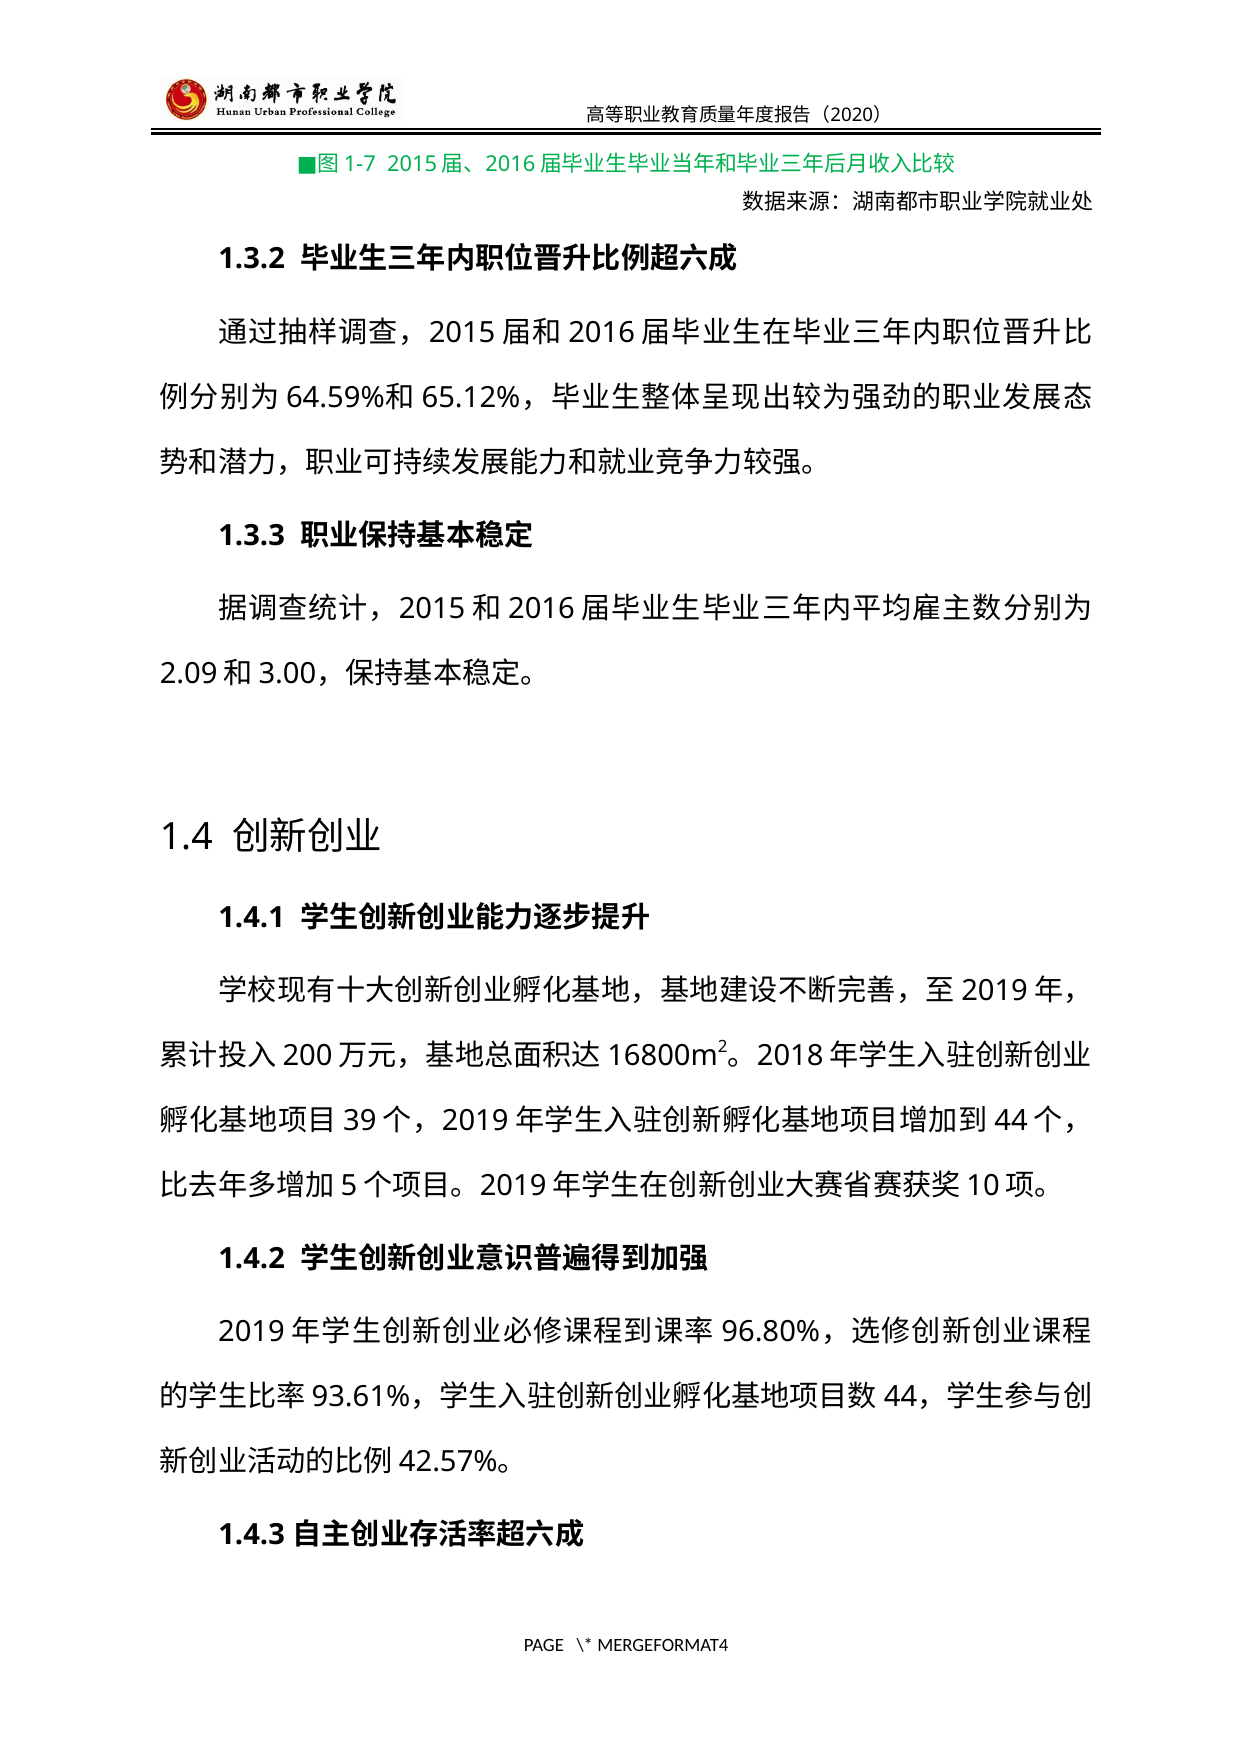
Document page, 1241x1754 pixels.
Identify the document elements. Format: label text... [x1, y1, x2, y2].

picture [159, 77, 405, 121]
text 数据来源：湖南都市职业学院就业处 [159, 183, 1092, 216]
text 学校现有十大创新创业孵化基地，基地建设不断完善，至2019年，累计投入200万元，基地总面积达16800m2。2018年学生入驻创新创业孵化基地项目39个，2019年学生入驻创新孵化基地项目增加到44个，比去年多增加5个项目。2019年学生在创新创业大赛省赛获奖10项。 [159, 955, 1092, 1215]
text 1.4.1 学生创新创业能力逐步提升 [159, 882, 1092, 947]
text 1.3.2 毕业生三年内职位晋升比例超六成 [159, 224, 1092, 289]
text 通过抽样调查，2015届和2016届毕业生在毕业三年内职位晋升比例分别为64.59%和65.12%，毕业生整体呈现出较为强劲的职业发展态势和潜力，职业可持续发展能力和就业竞争力较强。 [159, 297, 1092, 492]
text 2019年学生创新创业必修课程到课率96.80%，选修创新创业课程的学生比率93.61%，学生入驻创新创业孵化基地项目数44，学生参与创新创业活动的比例42.57%。 [159, 1296, 1092, 1491]
text ■图1-7 2015届、2016届毕业生毕业当年和毕业三年后月收入比较 [159, 146, 1092, 178]
text 1.4 创新创业 [159, 801, 1092, 866]
text 1.4.2 学生创新创业意识普遍得到加强 [159, 1223, 1092, 1288]
text 据调查统计，2015和2016届毕业生毕业三年内平均雇主数分别为2.09和3.00，保持基本稳定。 [159, 573, 1092, 703]
text 1.3.3 职业保持基本稳定 [159, 500, 1092, 565]
text 1.4.3 自主创业存活率超六成 [159, 1499, 1092, 1564]
